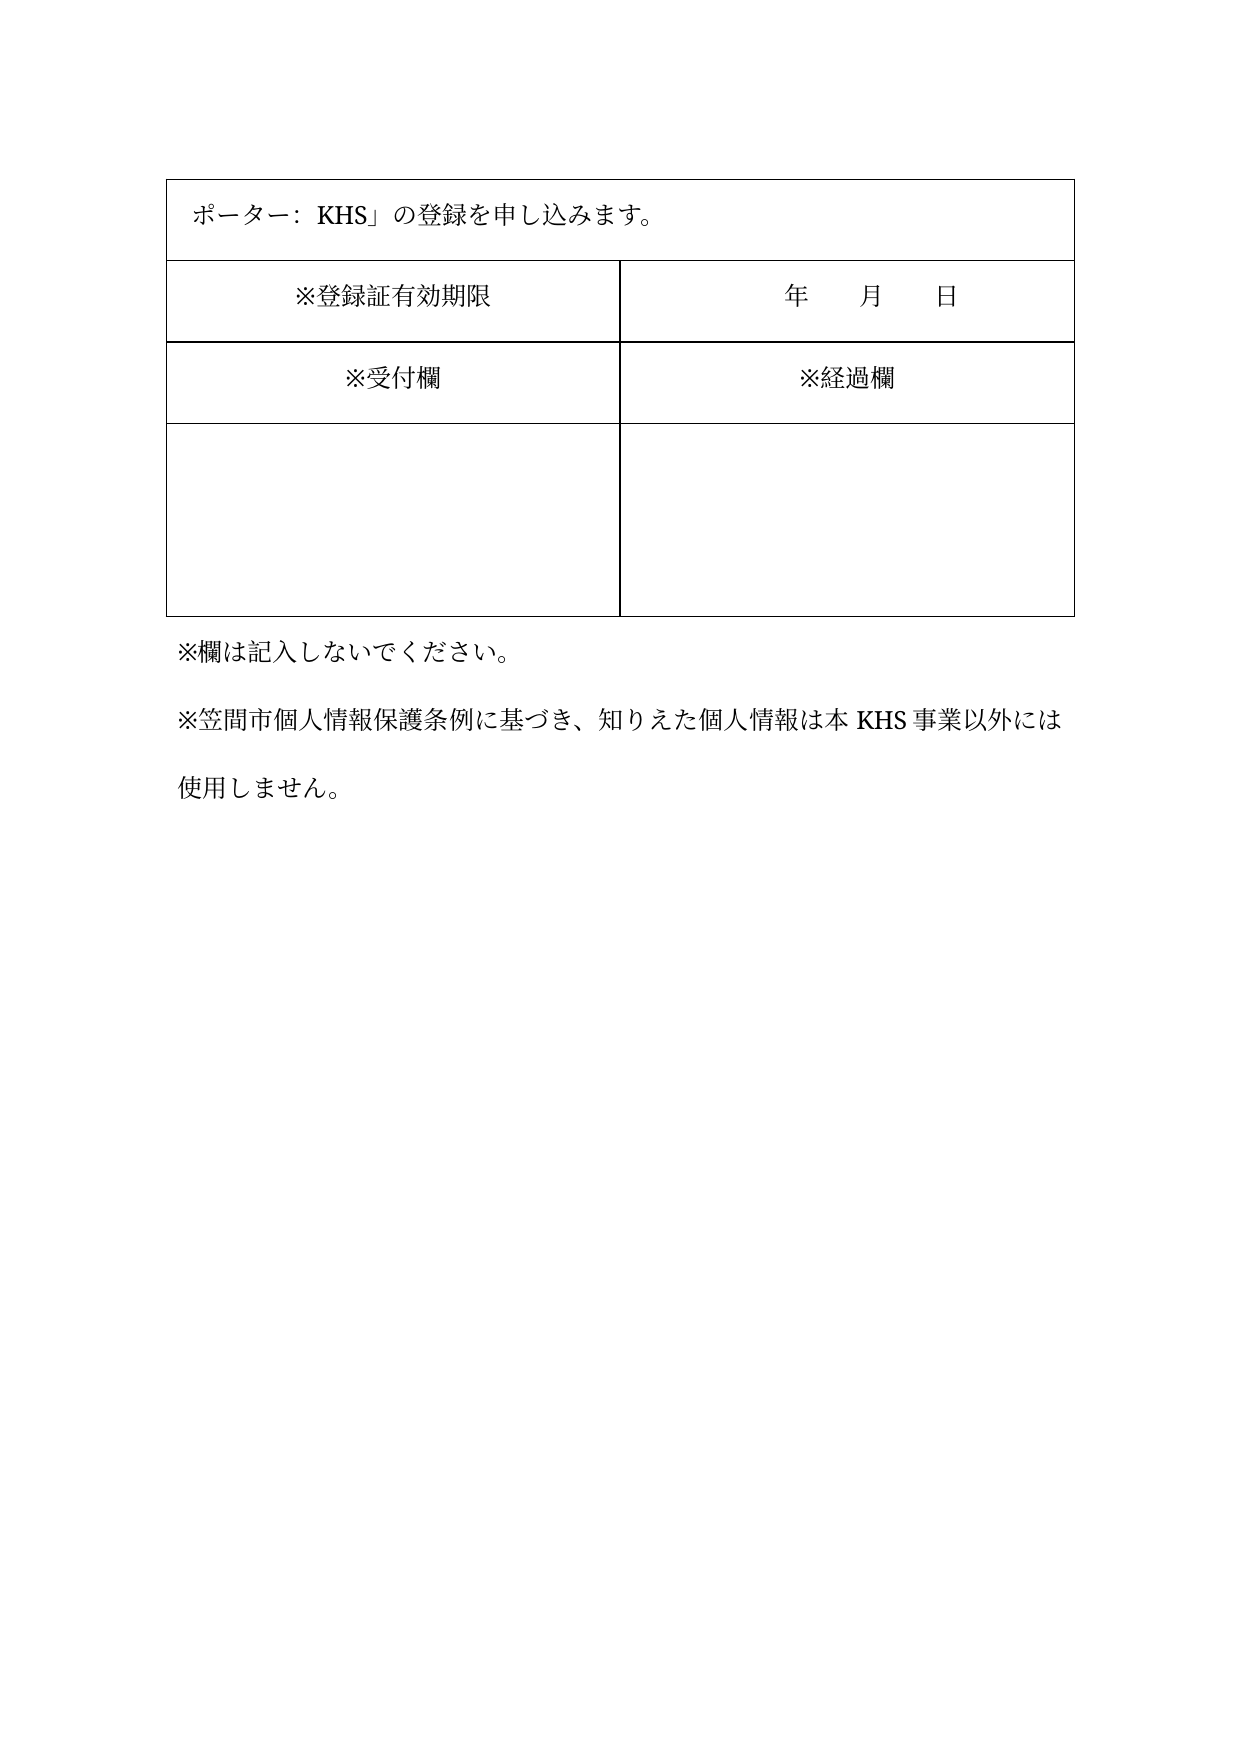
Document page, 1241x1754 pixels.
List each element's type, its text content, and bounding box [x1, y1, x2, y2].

table_cell ※登録証有効期限 [167, 261, 619, 341]
table_cell ※経過欄 [621, 343, 1074, 423]
text ※笠間市個人情報保護条例に基づき、知りえた個人情報は本KHS事業以外には使用しません。 [177, 684, 1063, 820]
table_cell 年 月 日 [621, 261, 1074, 341]
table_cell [167, 180, 1074, 260]
text ※欄は記入しないでください。 [177, 617, 1063, 684]
table_cell [167, 424, 619, 616]
table_cell ※受付欄 [167, 343, 619, 423]
table_cell [621, 424, 1074, 616]
